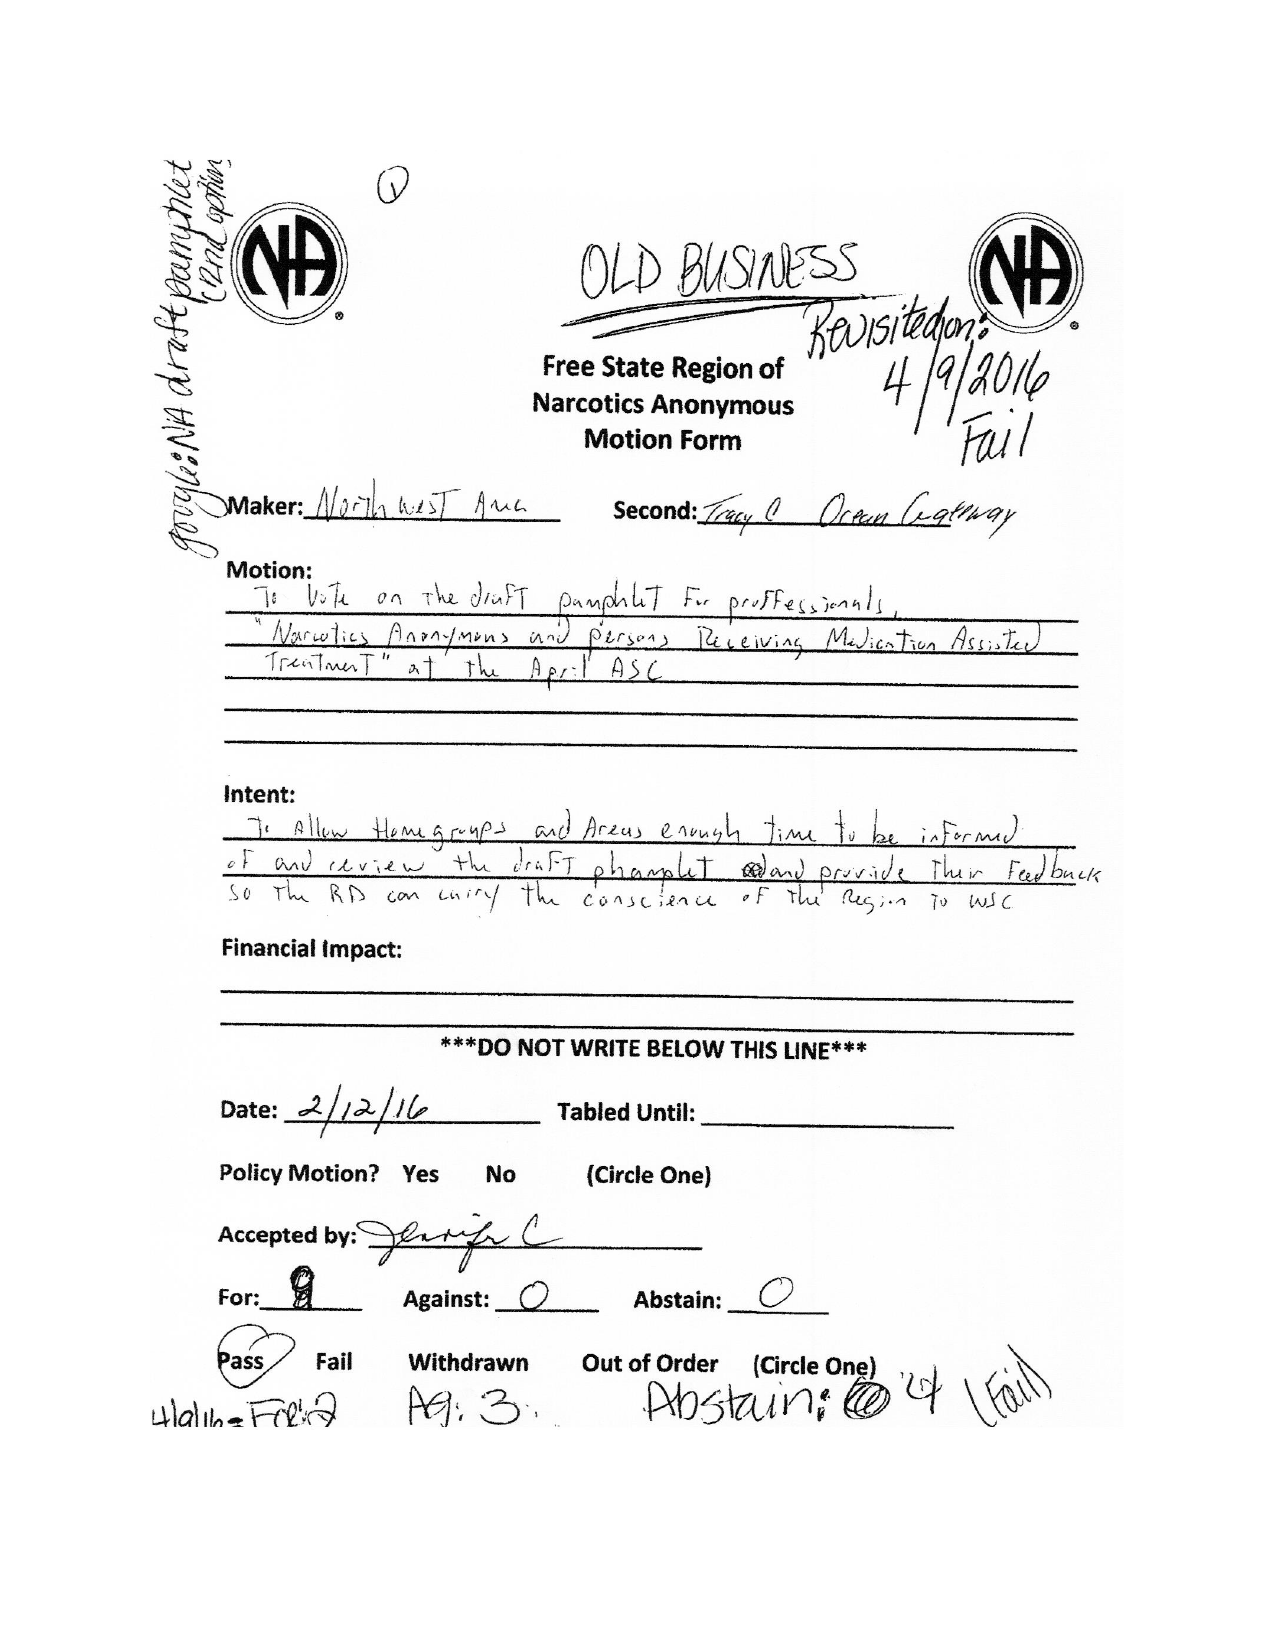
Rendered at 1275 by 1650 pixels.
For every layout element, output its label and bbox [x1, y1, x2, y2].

picture [150, 150, 1125, 1501]
